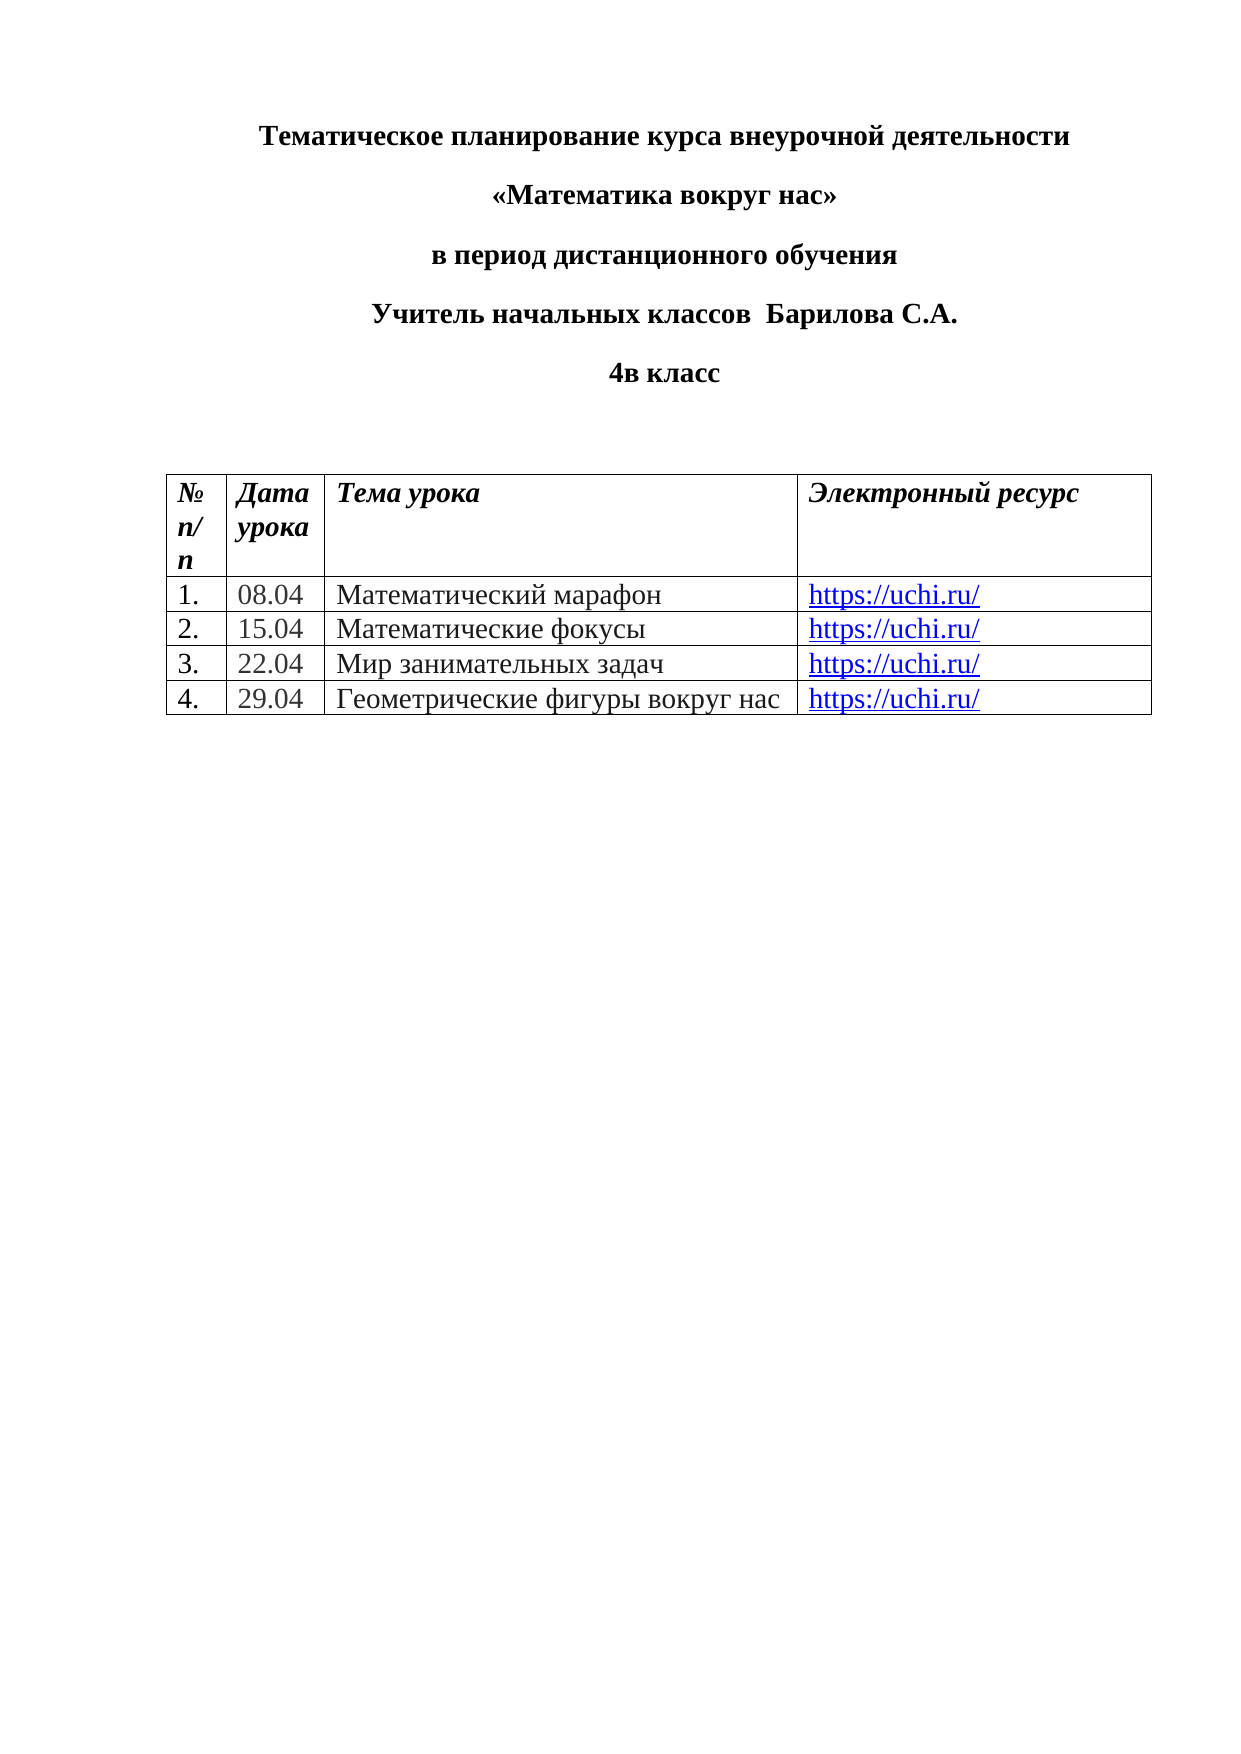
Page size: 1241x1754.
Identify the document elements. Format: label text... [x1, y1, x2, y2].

text Учитель начальных классов Барилова С.А. [177, 296, 1152, 330]
table_cell Математические фокусы [325, 612, 797, 645]
table_header № п/п [167, 475, 226, 576]
text в период дистанционного обучения [177, 237, 1152, 270]
text 4в класс [177, 356, 1152, 389]
table_cell Мир занимательных задач [325, 646, 797, 680]
table_header Дата урока [227, 475, 324, 576]
table_cell [167, 646, 226, 680]
table_cell 15.04 [227, 612, 324, 645]
table_cell Математический марафон [325, 577, 797, 611]
table_cell [167, 681, 226, 714]
table_cell https://uchi.ru/ [798, 681, 1151, 714]
table_cell https://uchi.ru/ [798, 612, 1151, 645]
table_cell https://uchi.ru/ [798, 577, 1151, 611]
table_cell [167, 612, 226, 645]
table_cell 22.04 [227, 646, 324, 680]
table_header Электронный ресурс [798, 475, 1151, 576]
table_cell 29.04 [227, 681, 324, 714]
text Тематическое планирование курса внеурочной деятельности [177, 118, 1152, 152]
text «Математика вокруг нас» [177, 177, 1152, 211]
table_cell https://uchi.ru/ [798, 646, 1151, 680]
table_cell [167, 577, 226, 611]
table_cell Геометрические фигуры вокруг нас [325, 681, 797, 714]
table_cell 08.04 [227, 577, 324, 611]
table_header Тема урока [325, 475, 797, 576]
